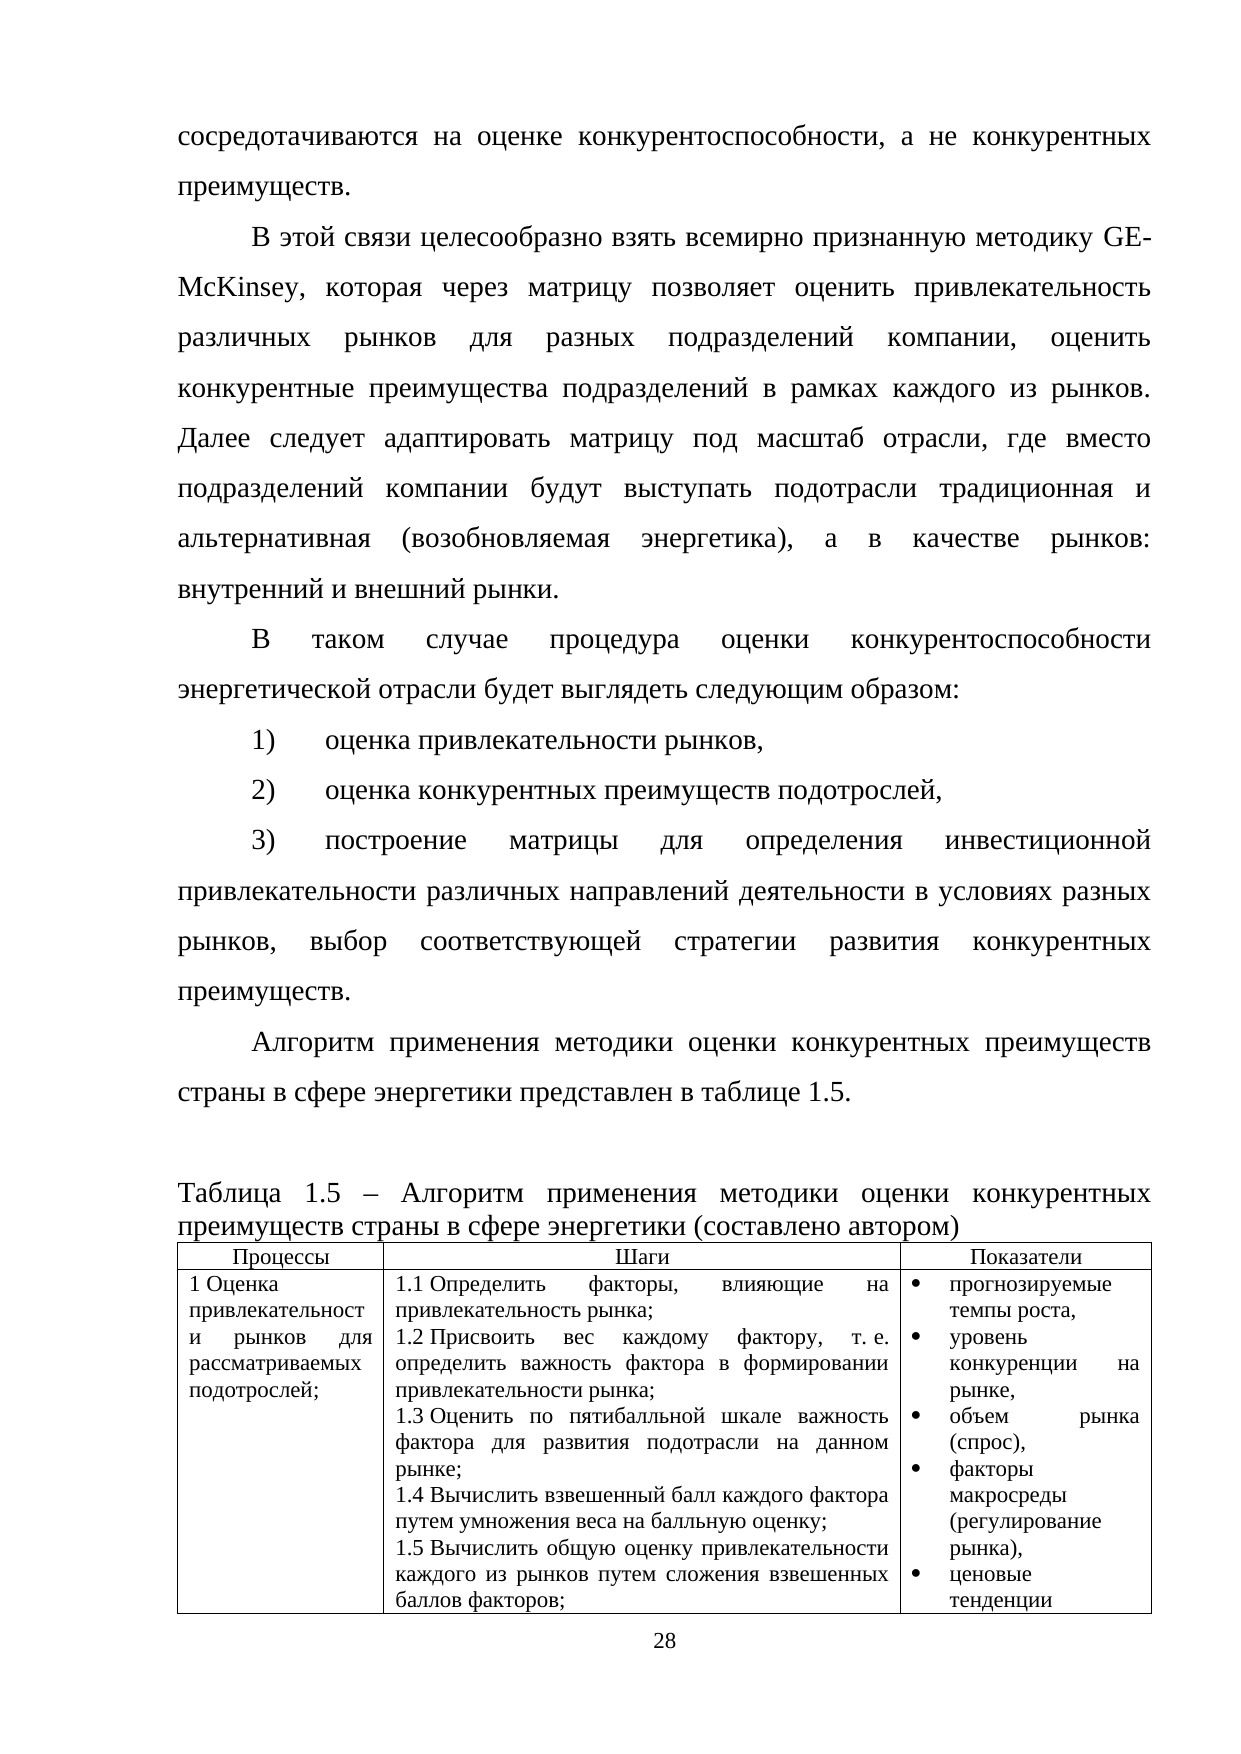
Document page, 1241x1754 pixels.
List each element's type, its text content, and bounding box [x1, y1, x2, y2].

table_cell 1.1 Определить факторы, влияющие на привлекательность рынка; 1.2 Присвоить вес каждому фактору, т. е. определить важность фактора в формировании привлекательности рынка; 1.3 Оценить по пятибалльной шкале важность фактора для развития подотрасли на данном рынке; 1.4 Вычислить взвешенный балл каждого фактора путем умножения веса на балльную оценку; 1.5 Вычислить общую оценку привлекательности каждого из рынков путем сложения взвешенных баллов факторов; [384, 1270, 900, 1613]
list Алгоритм применения методики оценки конкурентных преимуществ страны в сфере энергетики представлен в таблице 1.5. [177, 1024, 1152, 1108]
list 3) построение матрицы для определения инвестиционной привлекательности различных направлений деятельности в условиях разных рынков, выбор соответствующей стратегии развития конкурентных преимуществ. [177, 822, 1152, 1007]
table_header Шаги [384, 1243, 900, 1269]
text 2) оценка конкурентных преимуществ подотрослей, [177, 772, 1152, 806]
text В таком случае процедура оценки конкурентоспособности энергетической отрасли будет выглядеть следующим образом: [177, 621, 1152, 705]
text Таблица 1.5 – Алгоритм применения методики оценки конкурентных преимуществ страны в сфере энергетики (составлено автором) [177, 1175, 1152, 1242]
table_header Процессы [178, 1243, 383, 1269]
table_header Показатели [901, 1243, 1151, 1269]
table_cell прогнозируемые темпы роста, уровень конкуренции на рынке, объем рынка (спрос), факторы макросреды (регулирование рынка), ценовые тенденции [901, 1270, 1151, 1613]
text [177, 118, 1152, 202]
table_cell 1 Оценка привлекательности рынков для рассматриваемых подотрослей; [178, 1270, 383, 1613]
text 1) оценка привлекательности рынков, [177, 722, 1152, 755]
text В этой связи целесообразно взять всемирно признанную методику GE-McKinsey, которая через матрицу позволяет оценить привлекательность различных рынков для разных подразделений компании, оценить конкурентные преимущества подразделений в рамках каждого из рынков. Далее следует адаптировать матрицу под масштаб отрасли, где вместо подразделений компании будут выступать подотрасли традиционная и альтернативная (возобновляемая энергетика), а в качестве рынков: внутренний и внешний рынки. [177, 219, 1152, 604]
